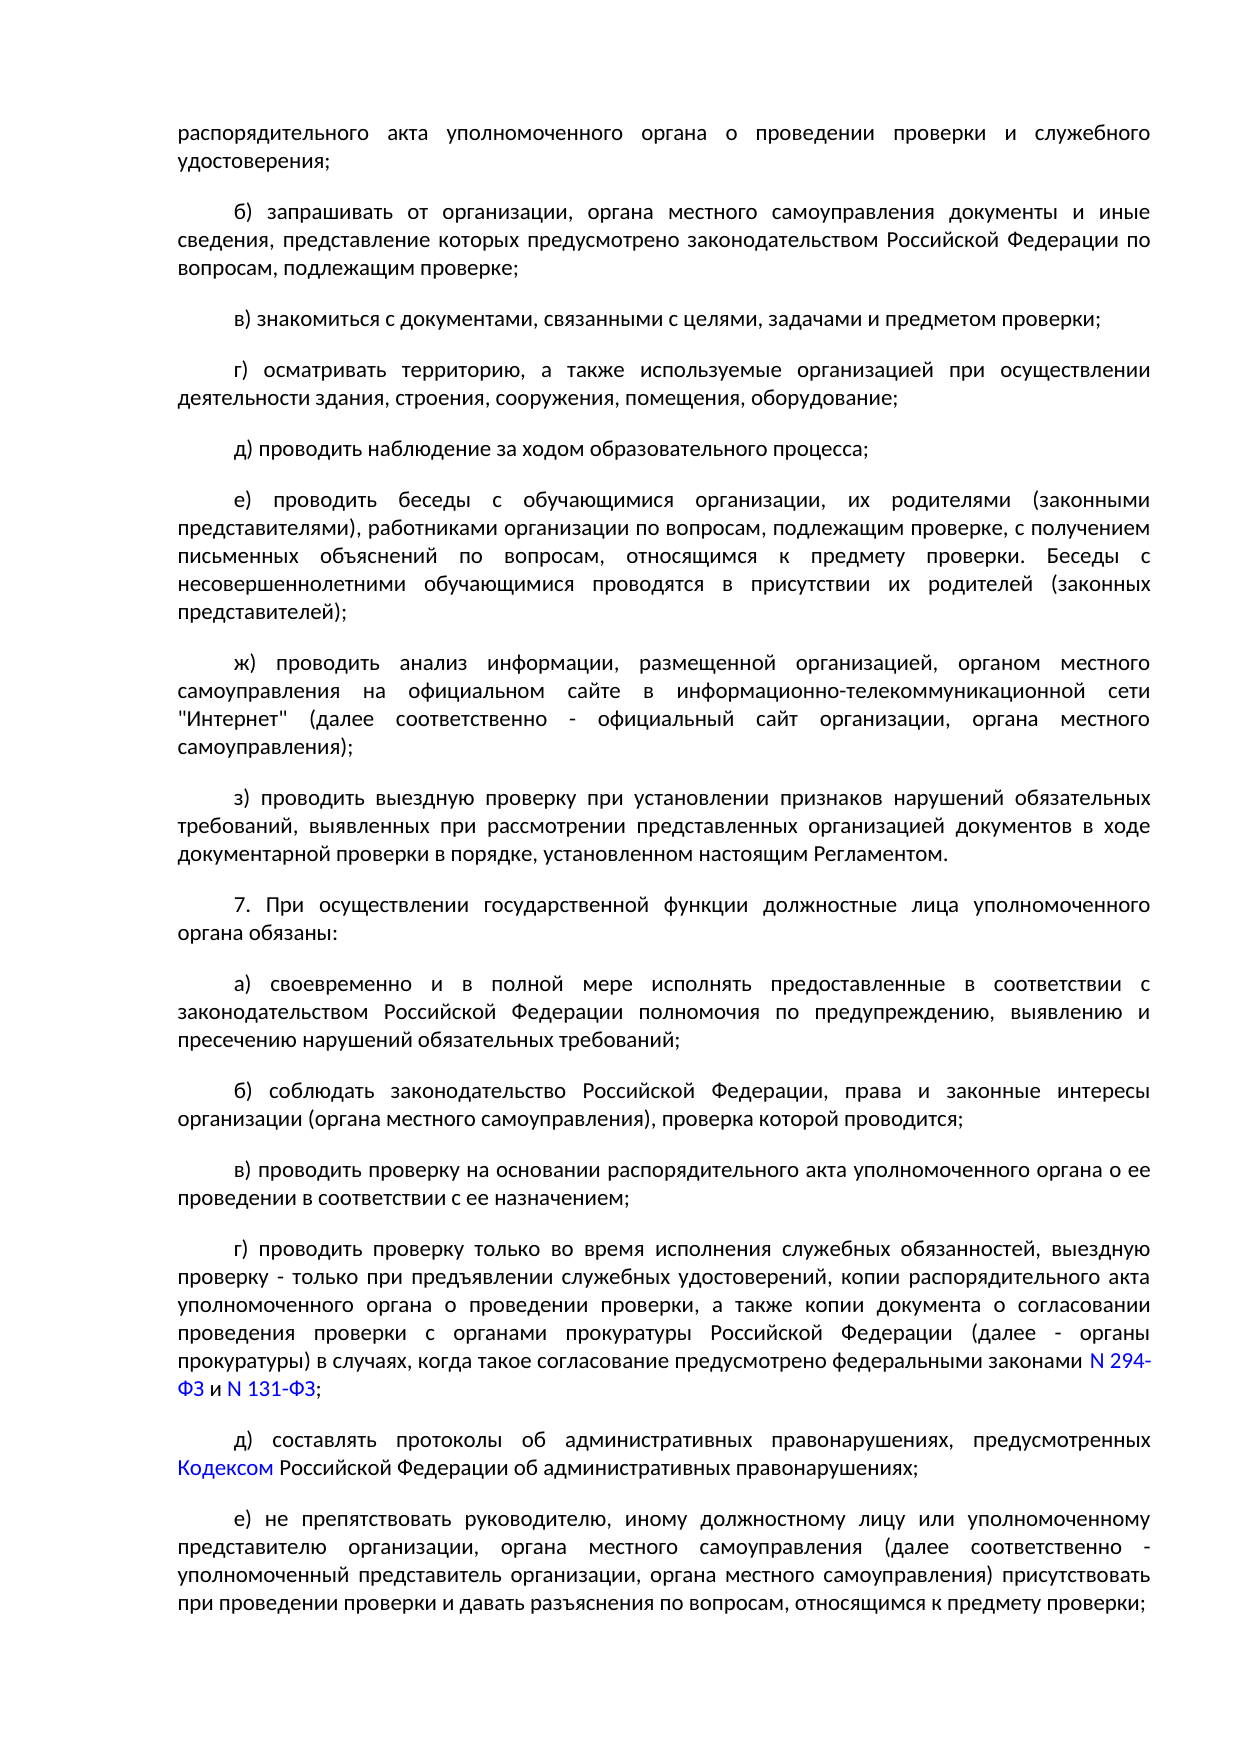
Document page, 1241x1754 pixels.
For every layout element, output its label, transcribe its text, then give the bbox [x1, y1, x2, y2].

text 7. При осуществлении государственной функции должностные лица уполномоченного органа обязаны: [177, 890, 1152, 946]
text е) не препятствовать руководителю, иному должностному лицу или уполномоченному представителю организации, органа местного самоуправления (далее соответственно - уполномоченный представитель организации, органа местного самоуправления) присутствовать при проведении проверки и давать разъяснения по вопросам, относящимся к предмету проверки; [177, 1504, 1152, 1616]
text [177, 118, 1152, 174]
text в) проводить проверку на основании распорядительного акта уполномоченного органа о ее проведении в соответствии с ее назначением; [177, 1155, 1152, 1211]
text ж) проводить анализ информации, размещенной организацией, органом местного самоуправления на официальном сайте в информационно-телекоммуникационной сети "Интернет" (далее соответственно - официальный сайт организации, органа местного самоуправления); [177, 648, 1152, 760]
text г) осматривать территорию, а также используемые организацией при осуществлении деятельности здания, строения, сооружения, помещения, оборудование; [177, 355, 1152, 411]
text а) своевременно и в полной мере исполнять предоставленные в соответствии с законодательством Российской Федерации полномочия по предупреждению, выявлению и пресечению нарушений обязательных требований; [177, 969, 1152, 1053]
text в) знакомиться с документами, связанными с целями, задачами и предметом проверки; [177, 304, 1152, 332]
text д) проводить наблюдение за ходом образовательного процесса; [177, 434, 1152, 462]
text б) запрашивать от организации, органа местного самоуправления документы и иные сведения, представление которых предусмотрено законодательством Российской Федерации по вопросам, подлежащим проверке; [177, 197, 1152, 281]
text б) соблюдать законодательство Российской Федерации, права и законные интересы организации (органа местного самоуправления), проверка которой проводится; [177, 1076, 1152, 1132]
text г) проводить проверку только во время исполнения служебных обязанностей, выездную проверку - только при предъявлении служебных удостоверений, копии распорядительного акта уполномоченного органа о проведении проверки, а также копии документа о согласовании проведения проверки с органами прокуратуры Российской Федерации (далее - органы прокуратуры) в случаях, когда такое согласование предусмотрено федеральными законами N 294-ФЗ и N 131-ФЗ; [177, 1234, 1152, 1402]
text е) проводить беседы с обучающимися организации, их родителями (законными представителями), работниками организации по вопросам, подлежащим проверке, с получением письменных объяснений по вопросам, относящимся к предмету проверки. Беседы с несовершеннолетними обучающимися проводятся в присутствии их родителей (законных представителей); [177, 485, 1152, 625]
text д) составлять протоколы об административных правонарушениях, предусмотренных Кодексом Российской Федерации об административных правонарушениях; [177, 1425, 1152, 1481]
text з) проводить выездную проверку при установлении признаков нарушений обязательных требований, выявленных при рассмотрении представленных организацией документов в ходе документарной проверки в порядке, установленном настоящим Регламентом. [177, 783, 1152, 867]
